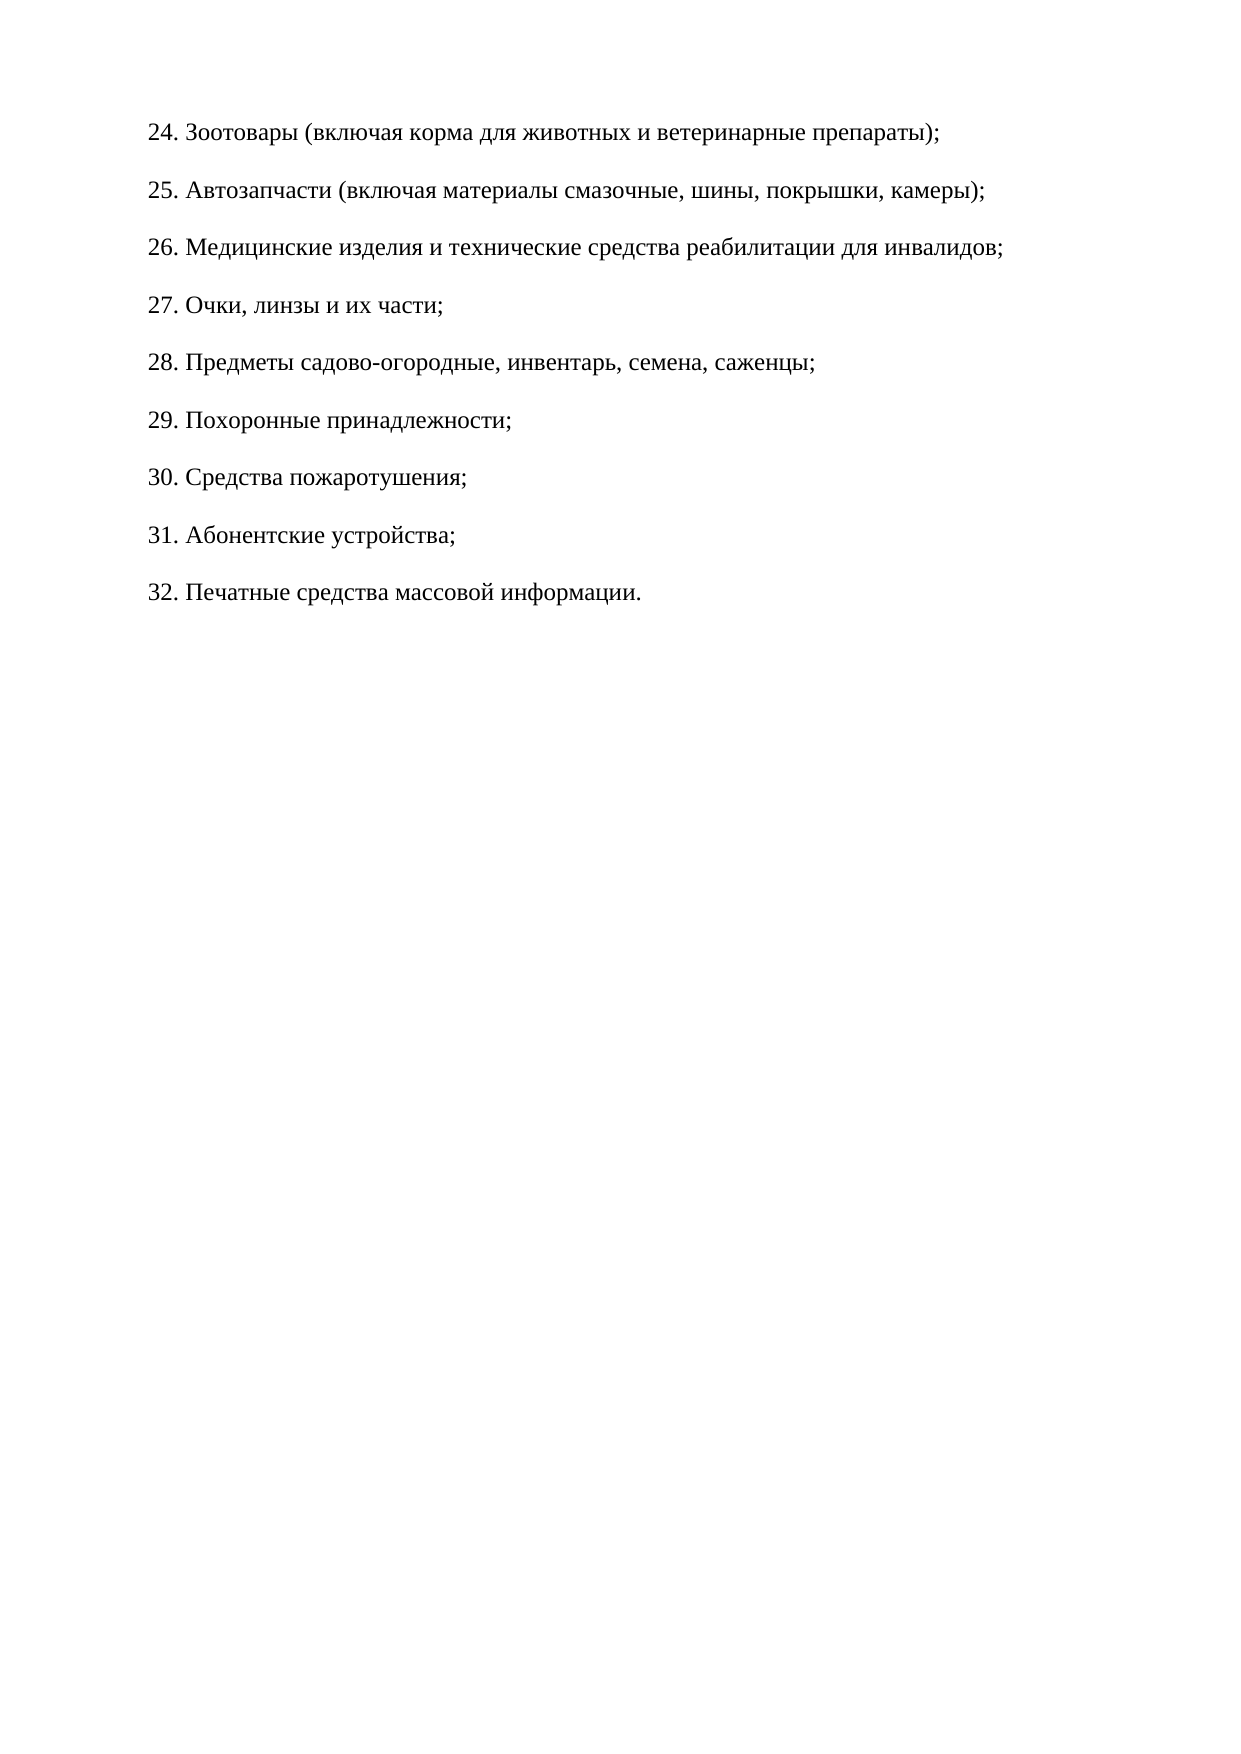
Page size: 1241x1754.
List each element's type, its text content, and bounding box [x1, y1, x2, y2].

text 32. Печатные средства массовой информации. [148, 549, 1152, 606]
text 29. Похоронные принадлежности; [148, 376, 1152, 434]
text 28. Предметы садово-огородные, инвентарь, семена, саженцы; [148, 319, 1152, 376]
text 30. Средства пожаротушения; [148, 434, 1152, 491]
text 25. Автозапчасти (включая материалы смазочные, шины, покрышки, камеры); [148, 146, 1152, 204]
text 27. Очки, линзы и их части; [148, 261, 1152, 319]
text 24. Зоотовары (включая корма для животных и ветеринарные препараты); [148, 89, 1152, 146]
text 31. Абонентские устройства; [148, 491, 1152, 549]
text 26. Медицинские изделия и технические средства реабилитации для инвалидов; [148, 204, 1152, 261]
